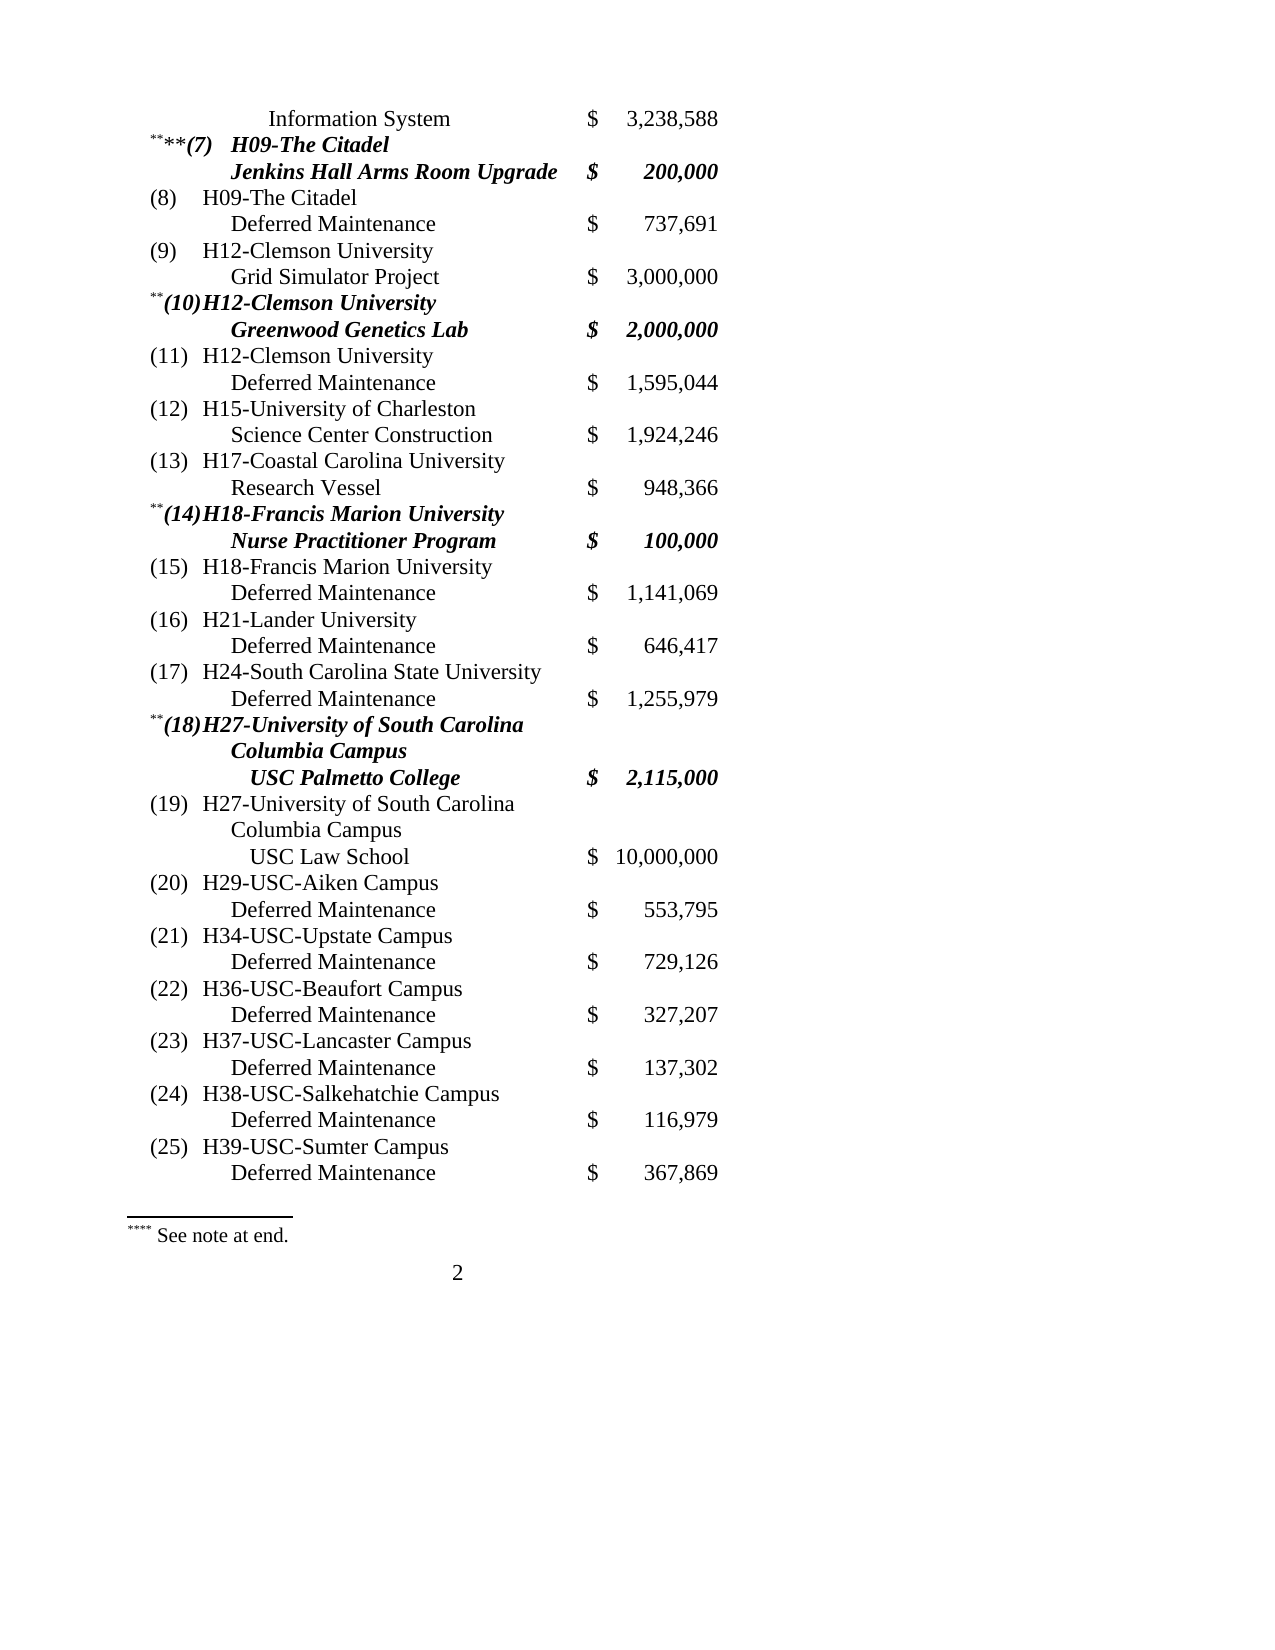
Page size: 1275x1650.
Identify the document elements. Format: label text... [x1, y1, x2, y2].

text (12) H15-University of Charleston [127, 395, 787, 421]
text USC Palmetto College $ 2,115,000 [127, 764, 787, 790]
text (16) H21-Lander University [127, 606, 787, 632]
text USC Law School $ 10,000,000 [127, 843, 787, 869]
text (25) H39-USC-Sumter Campus [127, 1133, 787, 1159]
text Columbia Campus [127, 817, 787, 843]
text Science Center Construction $ 1,924,246 [127, 421, 787, 448]
text **(7) H09-The Citadel [127, 131, 787, 158]
text Deferred Maintenance $ 729,126 [127, 948, 787, 975]
text (21) H34-USC-Upstate Campus [127, 922, 787, 948]
text Deferred Maintenance $ 1,595,044 [127, 368, 787, 395]
text Deferred Maintenance $ 327,207 [127, 1001, 787, 1027]
text **(18) H27-University of South Carolina [127, 711, 787, 737]
text Research Vessel $ 948,366 [127, 474, 787, 500]
text (9) H12-Clemson University [127, 237, 787, 263]
text **(14) H18-Francis Marion University [127, 500, 787, 527]
text (23) H37-USC-Lancaster Campus [127, 1027, 787, 1054]
text Deferred Maintenance $ 1,255,979 [127, 685, 787, 711]
text Grid Simulator Project $ 3,000,000 [127, 263, 787, 289]
text (17) H24-South Carolina State University [127, 658, 787, 685]
text (19) H27-University of South Carolina [127, 790, 787, 817]
text Deferred Maintenance $ 737,691 [127, 210, 787, 237]
text (24) H38-USC-Salkehatchie Campus [127, 1080, 787, 1106]
text Nurse Practitioner Program $ 100,000 [127, 527, 787, 553]
text **(10) H12-Clemson University [127, 289, 787, 316]
text (15) H18-Francis Marion University [127, 553, 787, 579]
text (8) H09-The Citadel [127, 184, 787, 210]
text Greenwood Genetics Lab $ 2,000,000 [127, 316, 787, 342]
text Columbia Campus [127, 737, 787, 764]
text Deferred Maintenance $ 137,302 [127, 1054, 787, 1080]
text Jenkins Hall Arms Room Upgrade $ 200,000 [127, 158, 787, 184]
text Deferred Maintenance $ 367,869 [127, 1159, 787, 1186]
text (13) H17-Coastal Carolina University [127, 448, 787, 474]
text Deferred Maintenance $ 1,141,069 [127, 579, 787, 606]
text (11) H12-Clemson University [127, 342, 787, 368]
text Deferred Maintenance $ 646,417 [127, 632, 787, 658]
text Information System $ 3,238,588 [127, 105, 787, 131]
text Deferred Maintenance $ 553,795 [127, 896, 787, 922]
text (20) H29-USC-Aiken Campus [127, 869, 787, 896]
text Deferred Maintenance $ 116,979 [127, 1106, 787, 1133]
text (22) H36-USC-Beaufort Campus [127, 975, 787, 1001]
